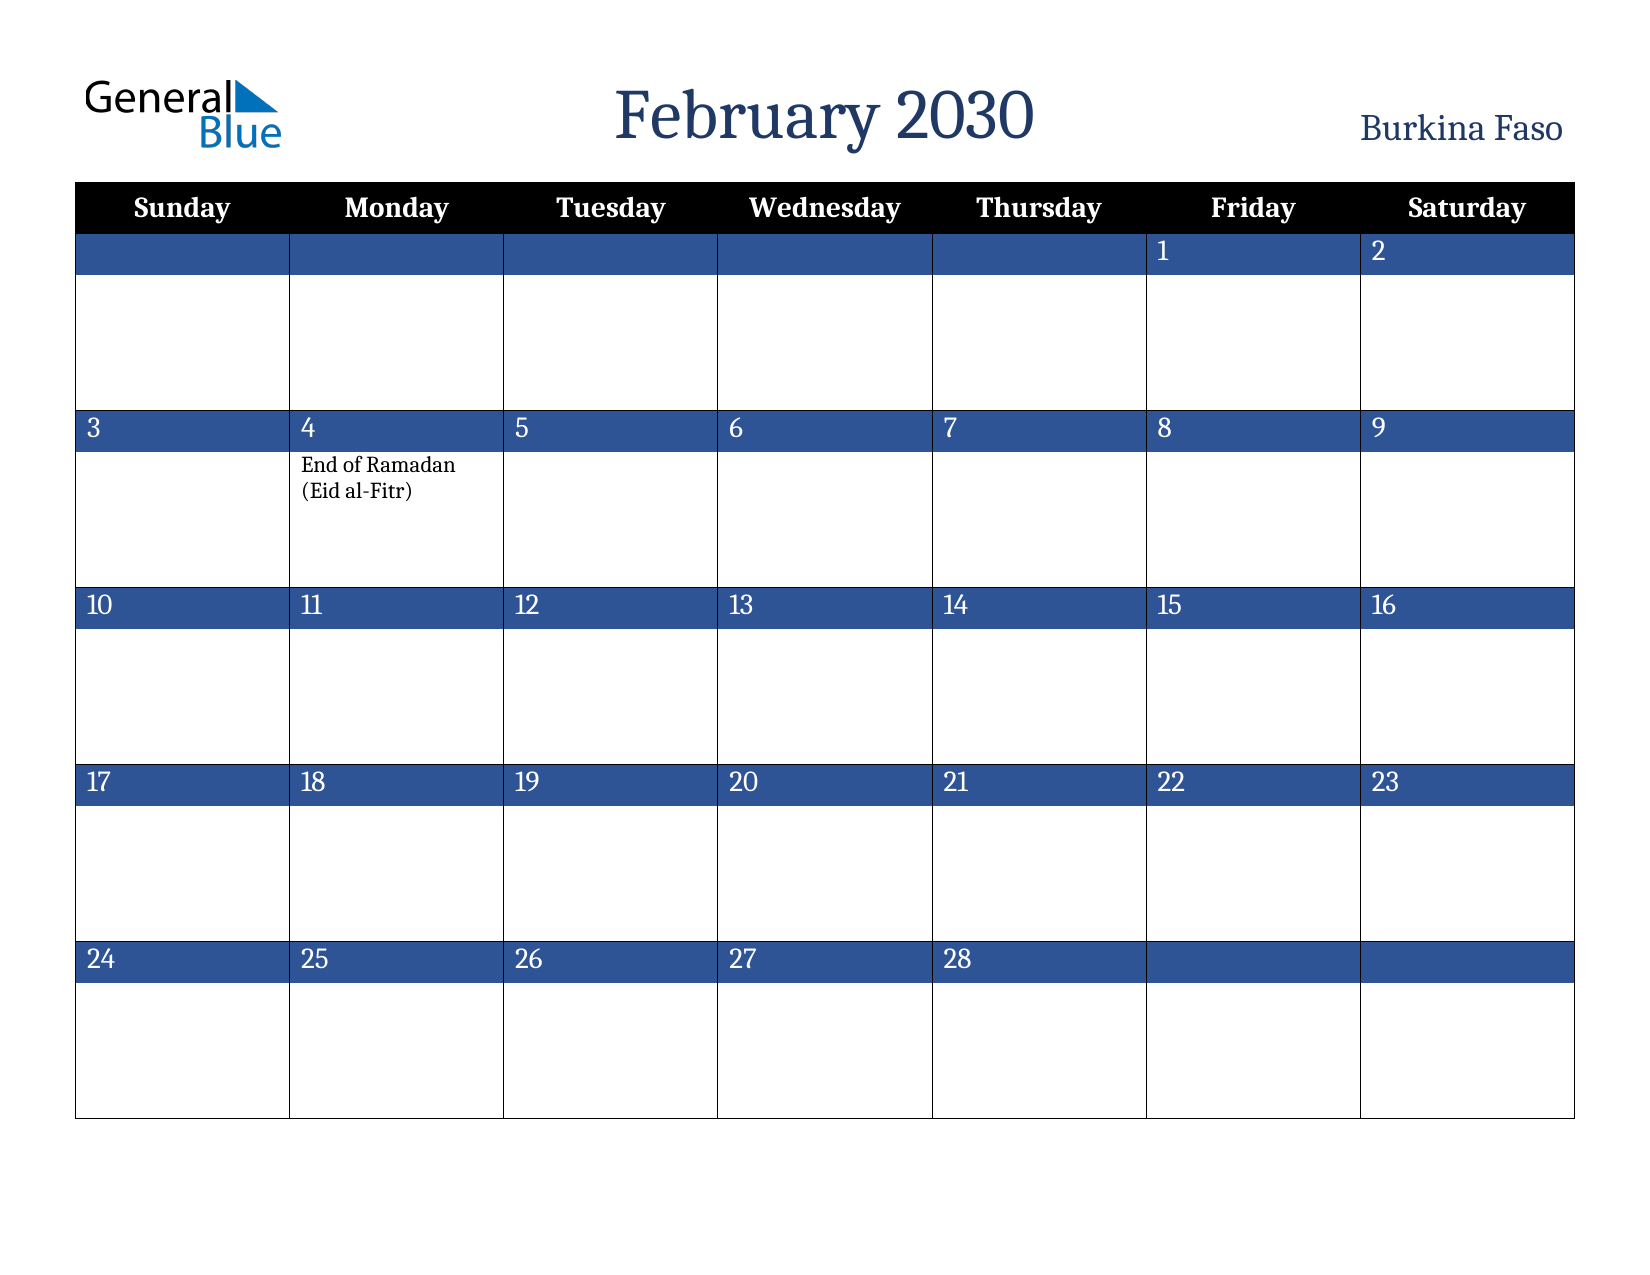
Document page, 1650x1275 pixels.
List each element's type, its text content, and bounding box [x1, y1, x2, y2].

table_cell [1361, 452, 1574, 587]
table_cell [504, 629, 717, 764]
table_cell [290, 983, 503, 1118]
table_cell [933, 452, 1146, 587]
table_cell [1147, 629, 1360, 764]
table_header [76, 75, 503, 182]
table_cell [290, 234, 503, 275]
table_cell [504, 234, 717, 275]
table_cell [933, 983, 1146, 1118]
table_cell 4 [290, 411, 503, 452]
table_cell End of Ramadan (Eid al-Fitr) [290, 452, 503, 587]
table_cell 12 [504, 588, 717, 629]
table_cell 11 [290, 588, 503, 629]
table_cell 9 [1361, 411, 1574, 452]
table_cell 25 [290, 942, 503, 983]
table_cell [290, 629, 503, 764]
table_cell 22 [1147, 765, 1360, 806]
table_cell 1 [1147, 234, 1360, 275]
table_cell [76, 452, 289, 587]
table_cell Friday [1147, 183, 1360, 233]
table_cell [504, 452, 717, 587]
table_cell [504, 275, 717, 410]
table_cell [1147, 275, 1360, 410]
table_cell Monday [290, 183, 503, 233]
table_cell [718, 983, 932, 1118]
table_cell [76, 234, 289, 275]
table_cell 15 [1147, 588, 1360, 629]
table_cell [1147, 452, 1360, 587]
table_cell 27 [718, 942, 932, 983]
table_cell [1361, 629, 1574, 764]
table_cell Sunday [76, 183, 289, 233]
table_cell [76, 806, 289, 941]
table_cell [718, 234, 932, 275]
table_cell 3 [76, 411, 289, 452]
table_cell [1361, 275, 1574, 410]
table_cell 24 [76, 942, 289, 983]
table_cell [290, 275, 503, 410]
table_cell [1147, 983, 1360, 1118]
table_cell [1361, 983, 1574, 1118]
table_cell [76, 983, 289, 1118]
table_cell 28 [933, 942, 1146, 983]
table_header February 2030 [504, 75, 1146, 182]
table_cell Thursday [933, 183, 1146, 233]
table_cell [1147, 806, 1360, 941]
table_cell [718, 452, 932, 587]
picture [86, 80, 281, 148]
table_cell Saturday [1361, 183, 1574, 233]
table_cell 19 [504, 765, 717, 806]
table_cell 23 [1361, 765, 1574, 806]
table_cell 20 [718, 765, 932, 806]
table_cell 7 [933, 411, 1146, 452]
table_cell 10 [76, 588, 289, 629]
table_cell [1147, 942, 1360, 983]
table_cell [290, 806, 503, 941]
table_cell [933, 275, 1146, 410]
table_cell [933, 234, 1146, 275]
table_cell [76, 629, 289, 764]
table_cell 5 [504, 411, 717, 452]
table_cell [76, 275, 289, 410]
table_cell [504, 806, 717, 941]
table_cell 6 [718, 411, 932, 452]
table_cell [933, 806, 1146, 941]
table_cell [718, 806, 932, 941]
table_cell 8 [1147, 411, 1360, 452]
table_cell 2 [1361, 234, 1574, 275]
table_cell 21 [933, 765, 1146, 806]
table_cell Wednesday [718, 183, 932, 233]
table_cell [1361, 942, 1574, 983]
table_cell 14 [933, 588, 1146, 629]
table_cell [1361, 806, 1574, 941]
table_cell Tuesday [504, 183, 717, 233]
table_cell [933, 629, 1146, 764]
table_cell 18 [290, 765, 503, 806]
table_cell 13 [718, 588, 932, 629]
table_cell [718, 629, 932, 764]
table_header Burkina Faso [1146, 75, 1574, 182]
table_cell [718, 275, 932, 410]
table_cell 16 [1361, 588, 1574, 629]
table_cell 17 [76, 765, 289, 806]
table_cell 26 [504, 942, 717, 983]
table_cell [504, 983, 717, 1118]
